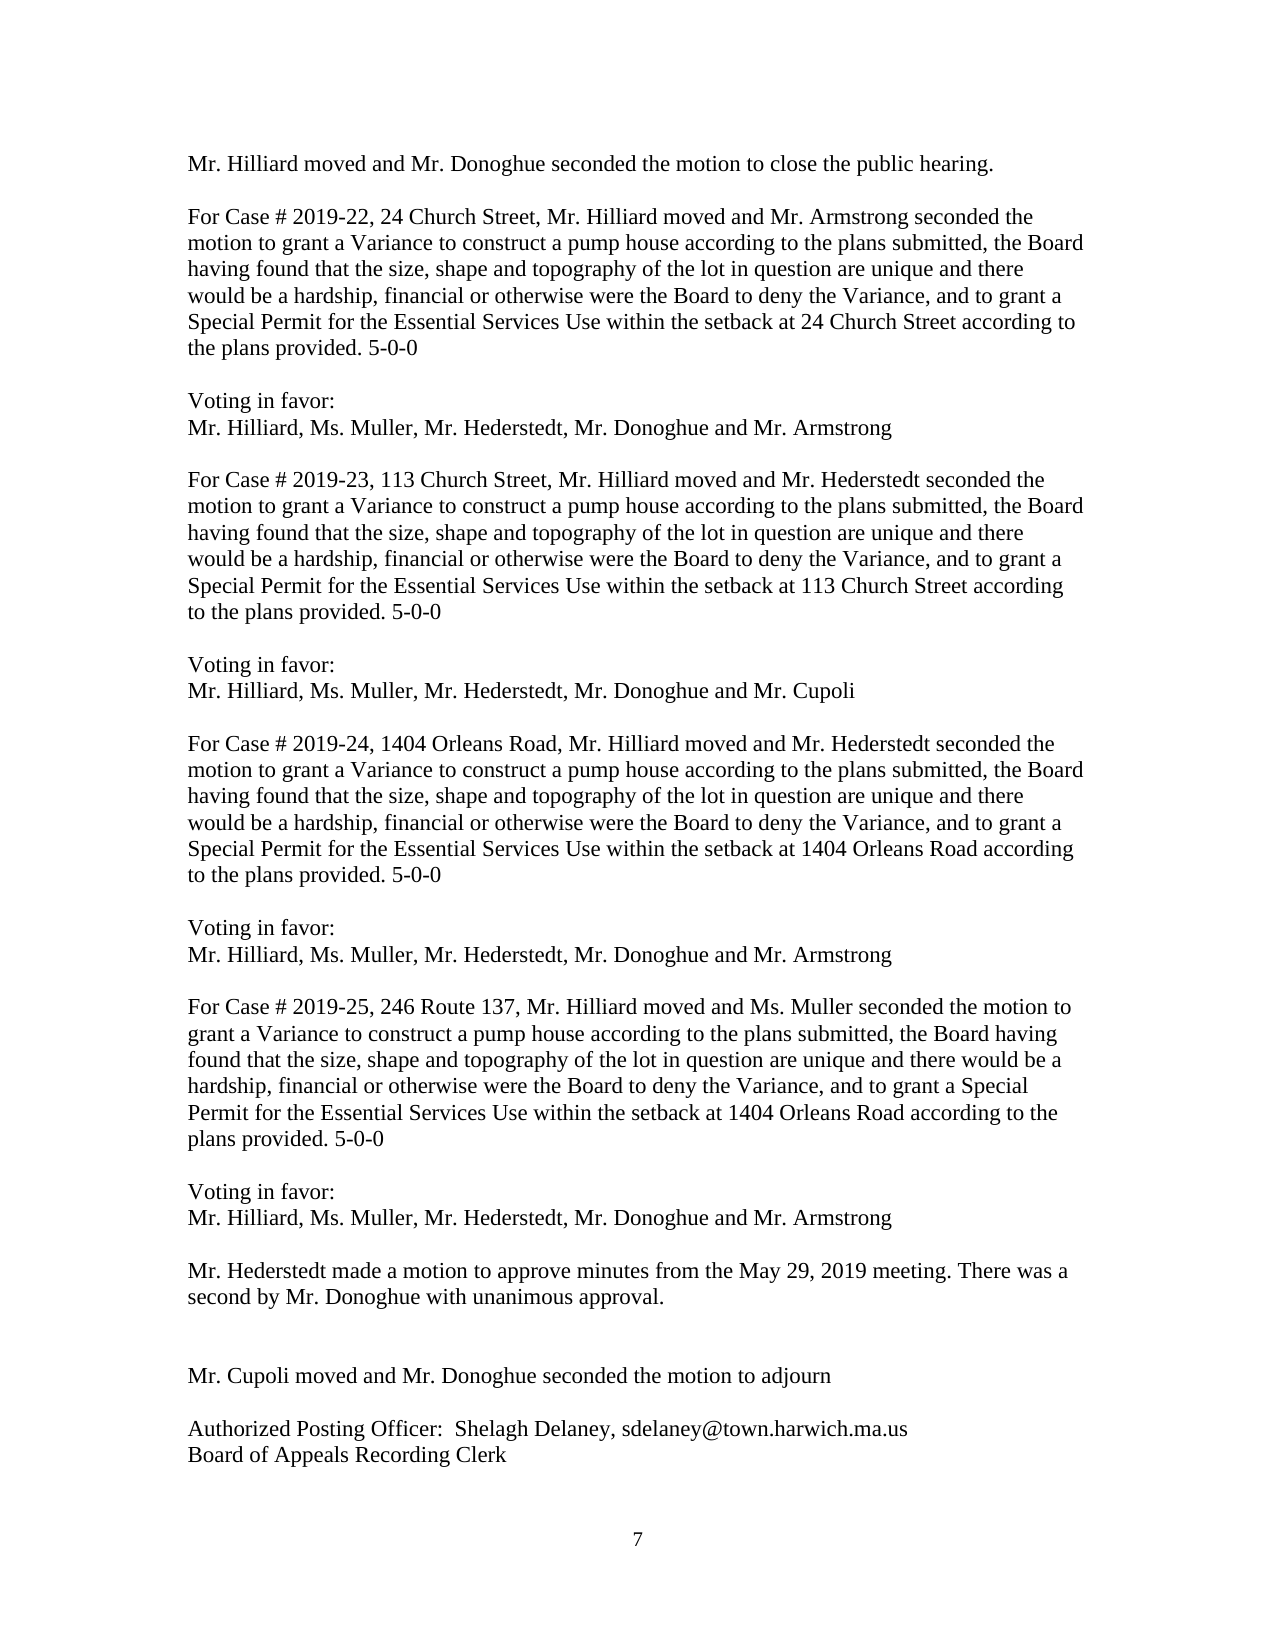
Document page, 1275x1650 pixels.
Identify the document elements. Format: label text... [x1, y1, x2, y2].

text Board of Appeals Recording Clerk [187, 1441, 1087, 1468]
text Mr. Hilliard, Ms. Muller, Mr. Hederstedt, Mr. Donoghue and Mr. Cupoli [187, 677, 1087, 703]
text Voting in favor: [187, 914, 1087, 941]
text Voting in favor: [187, 1178, 1087, 1204]
text For Case # 2019-24, 1404 Orleans Road, Mr. Hilliard moved and Mr. Hederstedt seconded the motion to grant a Variance to construct a pump house according to the plans submitted, the Board having found that the size, shape and topography of the lot in question are unique and there would be a hardship, financial or otherwise were the Board to deny the Variance, and to grant a Special Permit for the Essential Services Use within the setback at 1404 Orleans Road according to the plans provided. 5-0-0 [187, 730, 1087, 888]
text Mr. Hilliard, Ms. Muller, Mr. Hederstedt, Mr. Donoghue and Mr. Armstrong [187, 413, 1087, 440]
text Mr. Hilliard, Ms. Muller, Mr. Hederstedt, Mr. Donoghue and Mr. Armstrong [187, 941, 1087, 967]
text Mr. Cupoli moved and Mr. Donoghue seconded the motion to adjourn [187, 1362, 1087, 1389]
text For Case # 2019-23, 113 Church Street, Mr. Hilliard moved and Mr. Hederstedt seconded the motion to grant a Variance to construct a pump house according to the plans submitted, the Board having found that the size, shape and topography of the lot in question are unique and there would be a hardship, financial or otherwise were the Board to deny the Variance, and to grant a Special Permit for the Essential Services Use within the setback at 113 Church Street according to the plans provided. 5-0-0 [187, 466, 1087, 624]
text Mr. Hilliard, Ms. Muller, Mr. Hederstedt, Mr. Donoghue and Mr. Armstrong [187, 1204, 1087, 1231]
text Mr. Hederstedt made a motion to approve minutes from the May 29, 2019 meeting. There was a second by Mr. Donoghue with unanimous approval. [187, 1257, 1087, 1309]
text For Case # 2019-22, 24 Church Street, Mr. Hilliard moved and Mr. Armstrong seconded the motion to grant a Variance to construct a pump house according to the plans submitted, the Board having found that the size, shape and topography of the lot in question are unique and there would be a hardship, financial or otherwise were the Board to deny the Variance, and to grant a Special Permit for the Essential Services Use within the setback at 24 Church Street according to the plans provided. 5-0-0 [187, 203, 1087, 361]
text Mr. Hilliard moved and Mr. Donoghue seconded the motion to close the public hearing. [187, 150, 1087, 176]
text Voting in favor: [187, 651, 1087, 677]
text Authorized Posting Officer: Shelagh Delaney, sdelaney@town.harwich.ma.us [187, 1415, 1087, 1441]
text For Case # 2019-25, 246 Route 137, Mr. Hilliard moved and Ms. Muller seconded the motion to grant a Variance to construct a pump house according to the plans submitted, the Board having found that the size, shape and topography of the lot in question are unique and there would be a hardship, financial or otherwise were the Board to deny the Variance, and to grant a Special Permit for the Essential Services Use within the setback at 1404 Orleans Road according to the plans provided. 5-0-0 [187, 993, 1087, 1151]
text Voting in favor: [187, 387, 1087, 413]
